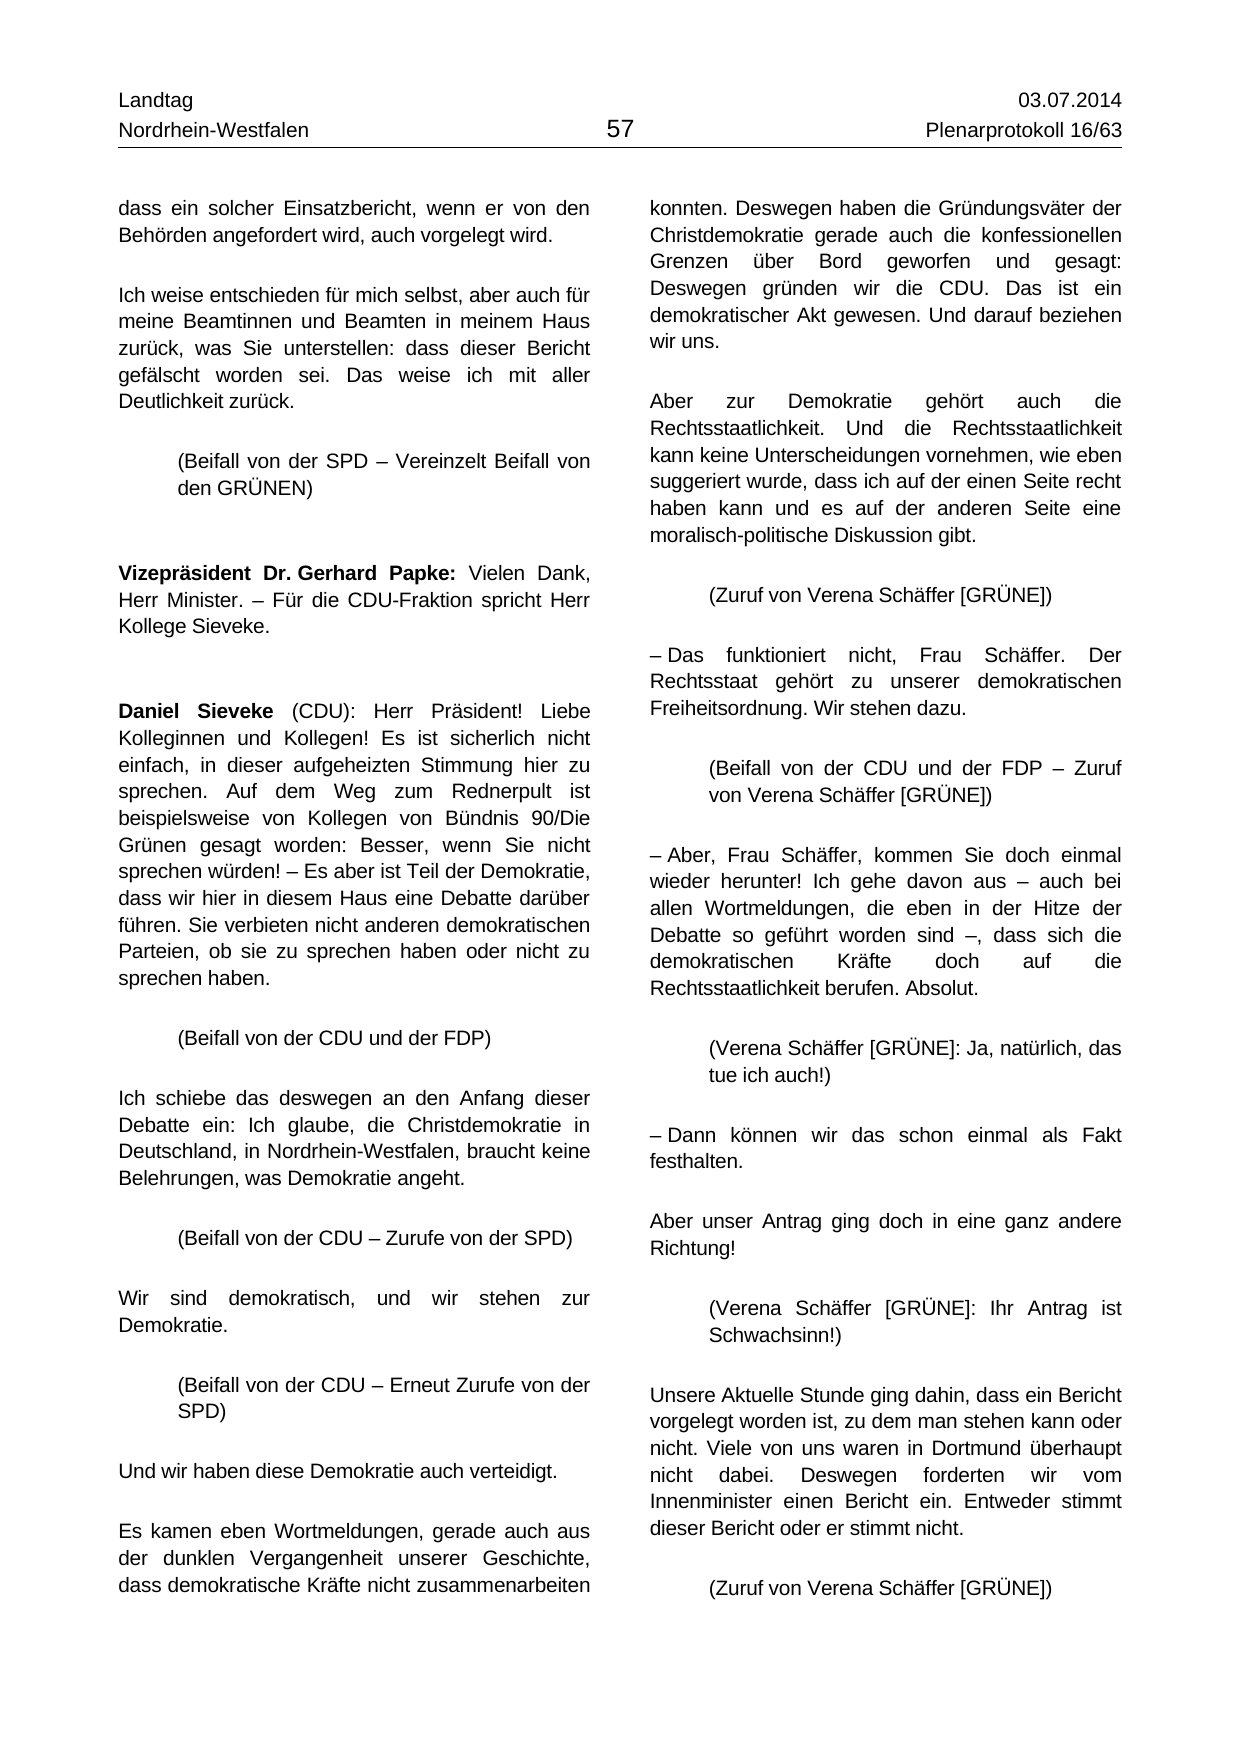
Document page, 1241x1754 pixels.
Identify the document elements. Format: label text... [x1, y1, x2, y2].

text (Beifall von der SPD – Vereinzelt Beifall von den GRÜNEN) [177, 450, 591, 500]
text Und wir haben diese Demokratie auch verteidigt. [118, 1460, 591, 1483]
text Vizepräsident Dr. Gerhard Papke: Vielen Dank, Herr Minister. – Für die CDU-Fraktion spricht Herr Kollege Sieveke. [118, 562, 591, 638]
text Ich weise entschieden für mich selbst, aber auch für meine Beamtinnen und Beamten in meinem Haus zurück, was Sie unterstellen: dass dieser Bericht gefälscht worden sei. Das weise ich mit aller Deutlichkeit zurück. [118, 283, 591, 413]
text (Beifall von der CDU – Zurufe von der SPD) [177, 1227, 591, 1250]
text – Dann können wir das schon einmal als Fakt festhalten. [649, 1123, 1122, 1173]
text (Beifall von der CDU und der FDP) [177, 1027, 591, 1050]
text (Zuruf von Verena Schäffer [GRÜNE]) [709, 583, 1122, 607]
text Ich schiebe das deswegen an den Anfang dieser Debatte ein: Ich glaube, die Christdemokratie in Deutschland, in Nordrhein-Westfalen, braucht keine Belehrungen, was Demokratie angeht. [118, 1087, 591, 1190]
text Unsere Aktuelle Stunde ging dahin, dass ein Bericht vorgelegt worden ist, zu dem man stehen kann oder nicht. Viele von uns waren in Dortmund überhaupt nicht dabei. Deswegen forderten wir vom Innenminister einen Bericht ein. Entweder stimmt dieser Bericht oder er stimmt nicht. [649, 1383, 1122, 1540]
text (Beifall von der CDU und der FDP – Zuruf von Verena Schäffer [GRÜNE]) [709, 757, 1122, 807]
text Es kamen eben Wortmeldungen, gerade auch aus der dunklen Vergangenheit unserer Geschichte, dass demokratische Kräfte nicht zusammenarbeiten konnten. Deswegen haben die Gründungsväter der Christdemokratie gerade auch die konfessionellen Grenzen über Bord geworfen und gesagt: Deswegen gründen wir die CDU. Das ist ein demokratischer Akt gewesen. Und darauf beziehen wir uns. [649, 197, 1122, 353]
text – Aber, Frau Schäffer, kommen Sie doch einmal wieder herunter! Ich gehe davon aus – auch bei allen Wortmeldungen, die eben in der Hitze der Debatte so geführt worden sind –, dass sich die demokratischen Kräfte doch auf die Rechtsstaatlichkeit berufen. Absolut. [649, 843, 1122, 1000]
text (Beifall von der CDU – Erneut Zurufe von der SPD) [177, 1373, 591, 1423]
text Es kamen eben Wortmeldungen, gerade auch aus der dunklen Vergangenheit unserer Geschichte, dass demokratische Kräfte nicht zusammenarbeiten konnten. Deswegen haben die Gründungsväter der Christdemokratie gerade auch die konfessionellen Grenzen über Bord geworfen und gesagt: Deswegen gründen wir die CDU. Das ist ein demokratischer Akt gewesen. Und darauf beziehen wir uns. [118, 1520, 591, 1597]
text Wir sind demokratisch, und wir stehen zur Demokratie. [118, 1287, 591, 1337]
text (Zuruf von Verena Schäffer [GRÜNE]) [709, 1577, 1122, 1600]
text Aber zur Demokratie gehört auch die Rechtsstaatlichkeit. Und die Rechtsstaatlichkeit kann keine Unterscheidungen vornehmen, wie eben suggeriert wurde, dass ich auf der einen Seite recht haben kann und es auf der anderen Seite eine moralisch-politische Diskussion gibt. [649, 390, 1122, 547]
text (Verena Schäffer [GRÜNE]: Ja, natürlich, das tue ich auch!) [709, 1037, 1122, 1087]
text Daniel Sieveke (CDU): Herr Präsident! Liebe Kolleginnen und Kollegen! Es ist sicherlich nicht einfach, in dieser aufgeheizten Stimmung hier zu sprechen. Auf dem Weg zum Rednerpult ist beispielsweise von Kollegen von Bündnis 90/Die Grünen gesagt worden: Besser, wenn Sie nicht sprechen würden! – Es aber ist Teil der Demokratie, dass wir hier in diesem Haus eine Debatte darüber führen. Sie verbieten nicht anderen demokratischen Parteien, ob sie zu sprechen haben oder nicht zu sprechen haben. [118, 700, 591, 990]
text Aber unser Antrag ging doch in eine ganz andere Richtung! [649, 1210, 1122, 1260]
text – Das funktioniert nicht, Frau Schäffer. Der Rechtsstaat gehört zu unserer demokratischen Freiheitsordnung. Wir stehen dazu. [649, 643, 1122, 720]
text (Verena Schäffer [GRÜNE]: Ihr Antrag ist Schwachsinn!) [709, 1297, 1122, 1347]
